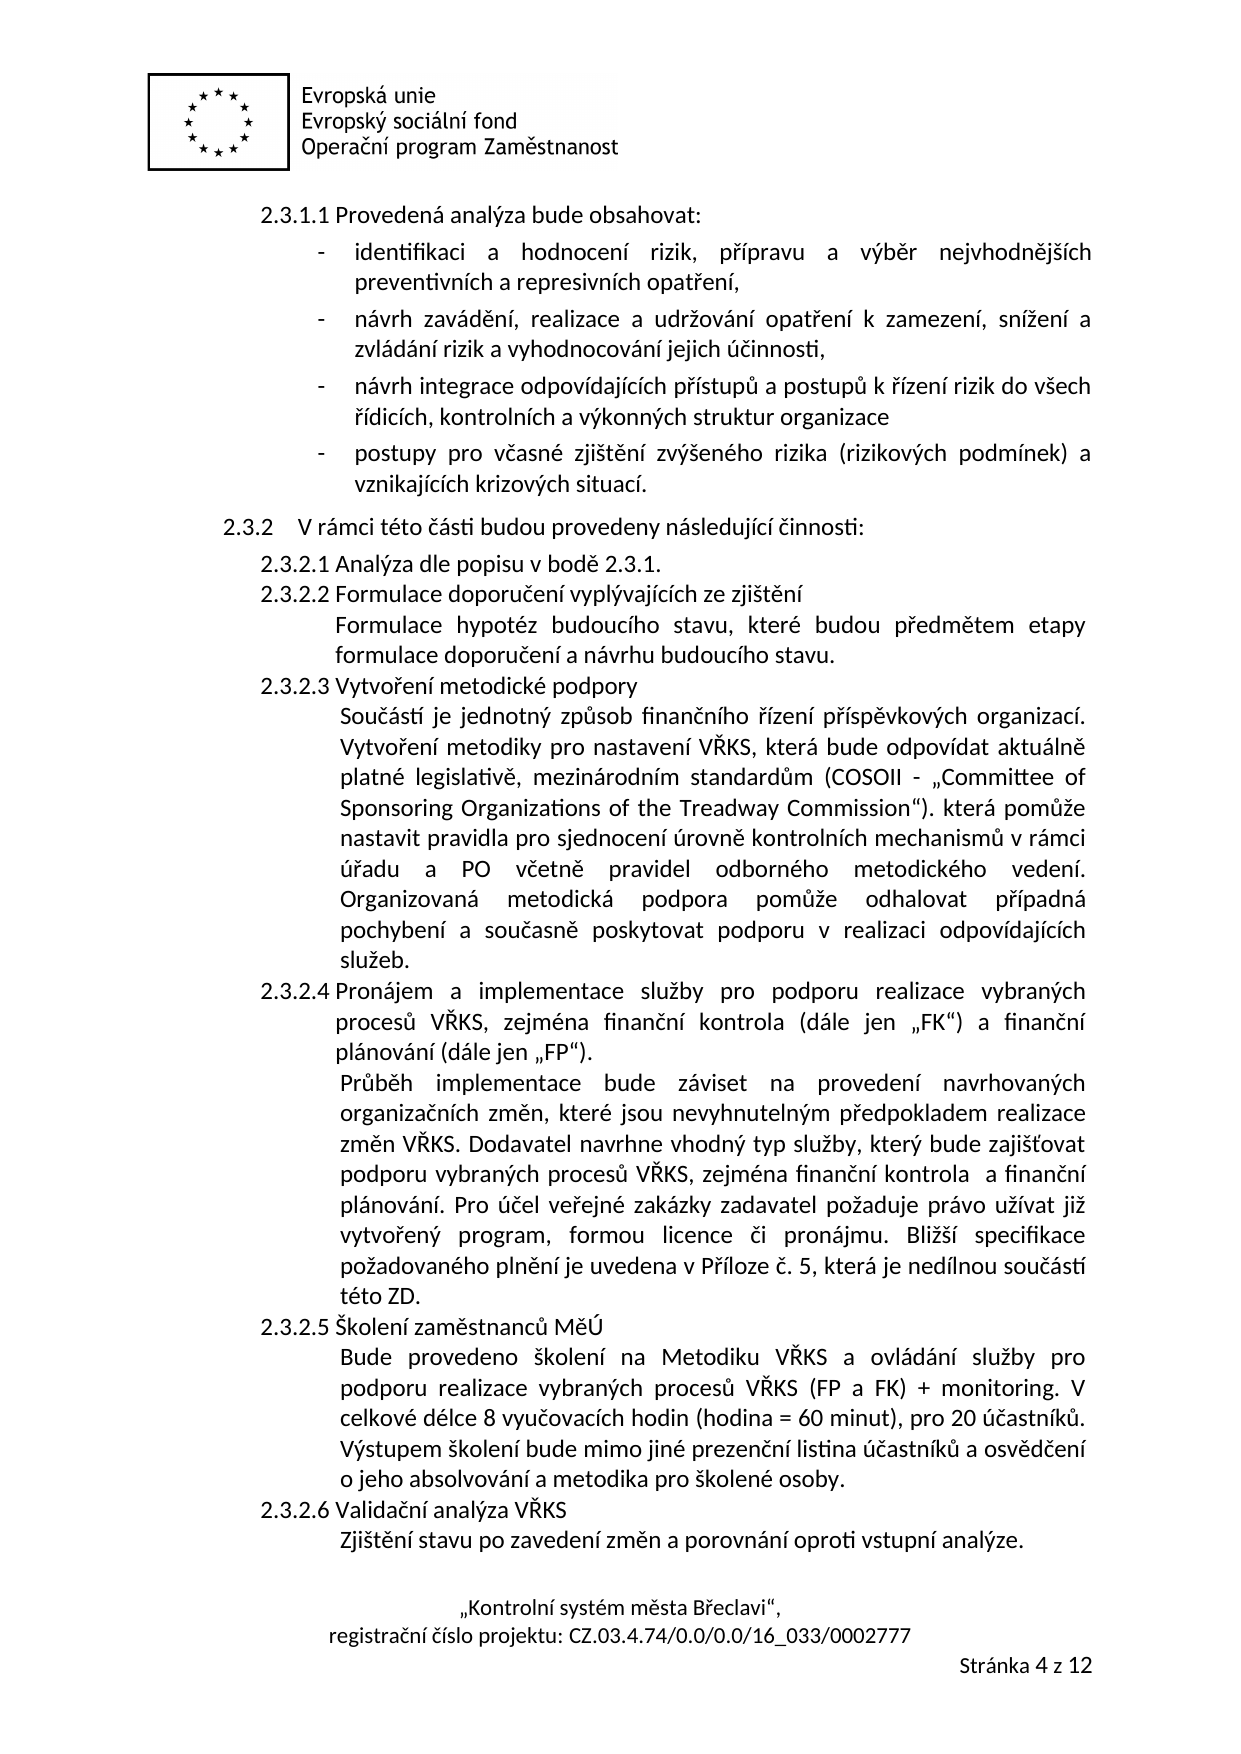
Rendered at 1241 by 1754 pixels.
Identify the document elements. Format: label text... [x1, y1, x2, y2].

list Bude provedeno školení na Metodiku VŘKS a ovládání služby pro podporu realizace vybraných procesů VŘKS (FP a FK) + monitoring. V celkové délce 8 vyučovacích hodin (hodina = 60 minut), pro 20 účastníků. Výstupem školení bude mimo jiné prezenční listina účastníků a osvědčení o jeho absolvování a metodika pro školené osoby. [340, 1341, 1087, 1494]
list Provedená analýza bude obsahovat: [260, 199, 1087, 229]
list V rámci této části budou provedeny následující činnosti: [223, 511, 1087, 542]
list návrh integrace odpovídajících přístupů a postupů k řízení rizik do všech řídicích, kontrolních a výkonných struktur organizace [317, 370, 1092, 431]
picture [147, 73, 618, 171]
list Vytvoření metodické podpory [260, 670, 1087, 700]
list Formulace doporučení vyplývajících ze zjištění [260, 578, 1087, 609]
list Školení zaměstnanců MěÚ [260, 1311, 1087, 1341]
list Validační analýza VŘKS [260, 1494, 1087, 1524]
list Součástí je jednotný způsob finančního řízení příspěvkových organizací. Vytvoření metodiky pro nastavení VŘKS, která bude odpovídat aktuálně platné legislativě, mezinárodním standardům (COSOII - „Committee of Sponsoring Organizations of the Treadway Commission“). která pomůže nastavit pravidla pro sjednocení úrovně kontrolních mechanismů v rámci úřadu a PO včetně pravidel odborného metodického vedení. Organizovaná metodická podpora pomůže odhalovat případná pochybení a současně poskytovat podporu v realizaci odpovídajících služeb. [340, 700, 1087, 975]
list Formulace hypotéz budoucího stavu, které budou předmětem etapy formulace doporučení a návrhu budoucího stavu. [335, 609, 1087, 670]
list Analýza dle popisu v bodě 2.3.1. [260, 548, 1087, 578]
list identifikaci a hodnocení rizik, přípravu a výběr nejvhodnějších preventivních a represivních opatření, [317, 236, 1092, 297]
list Průběh implementace bude záviset na provedení navrhovaných organizačních změn, které jsou nevyhnutelným předpokladem realizace změn VŘKS. Dodavatel navrhne vhodný typ služby, který bude zajišťovat podporu vybraných procesů VŘKS, zejména finanční kontrola a finanční plánování. Pro účel veřejné zakázky zadavatel požaduje právo užívat již vytvořený program, formou licence či pronájmu. Bližší specifikace požadovaného plnění je uvedena v Příloze č. 5, která je nedílnou součástí této ZD. [340, 1067, 1087, 1311]
list postupy pro včasné zjištění zvýšeného rizika (rizikových podmínek) a vznikajících krizových situací. [317, 437, 1092, 498]
list Zjištění stavu po zavedení změn a porovnání oproti vstupní analýze. [340, 1524, 1087, 1555]
list Pronájem a implementace služby pro podporu realizace vybraných procesů VŘKS, zejména finanční kontrola (dále jen „FK“) a finanční plánování (dále jen „FP“). [260, 975, 1087, 1067]
list návrh zavádění, realizace a udržování opatření k zamezení, snížení a zvládání rizik a vyhodnocování jejich účinnosti, [317, 303, 1092, 364]
